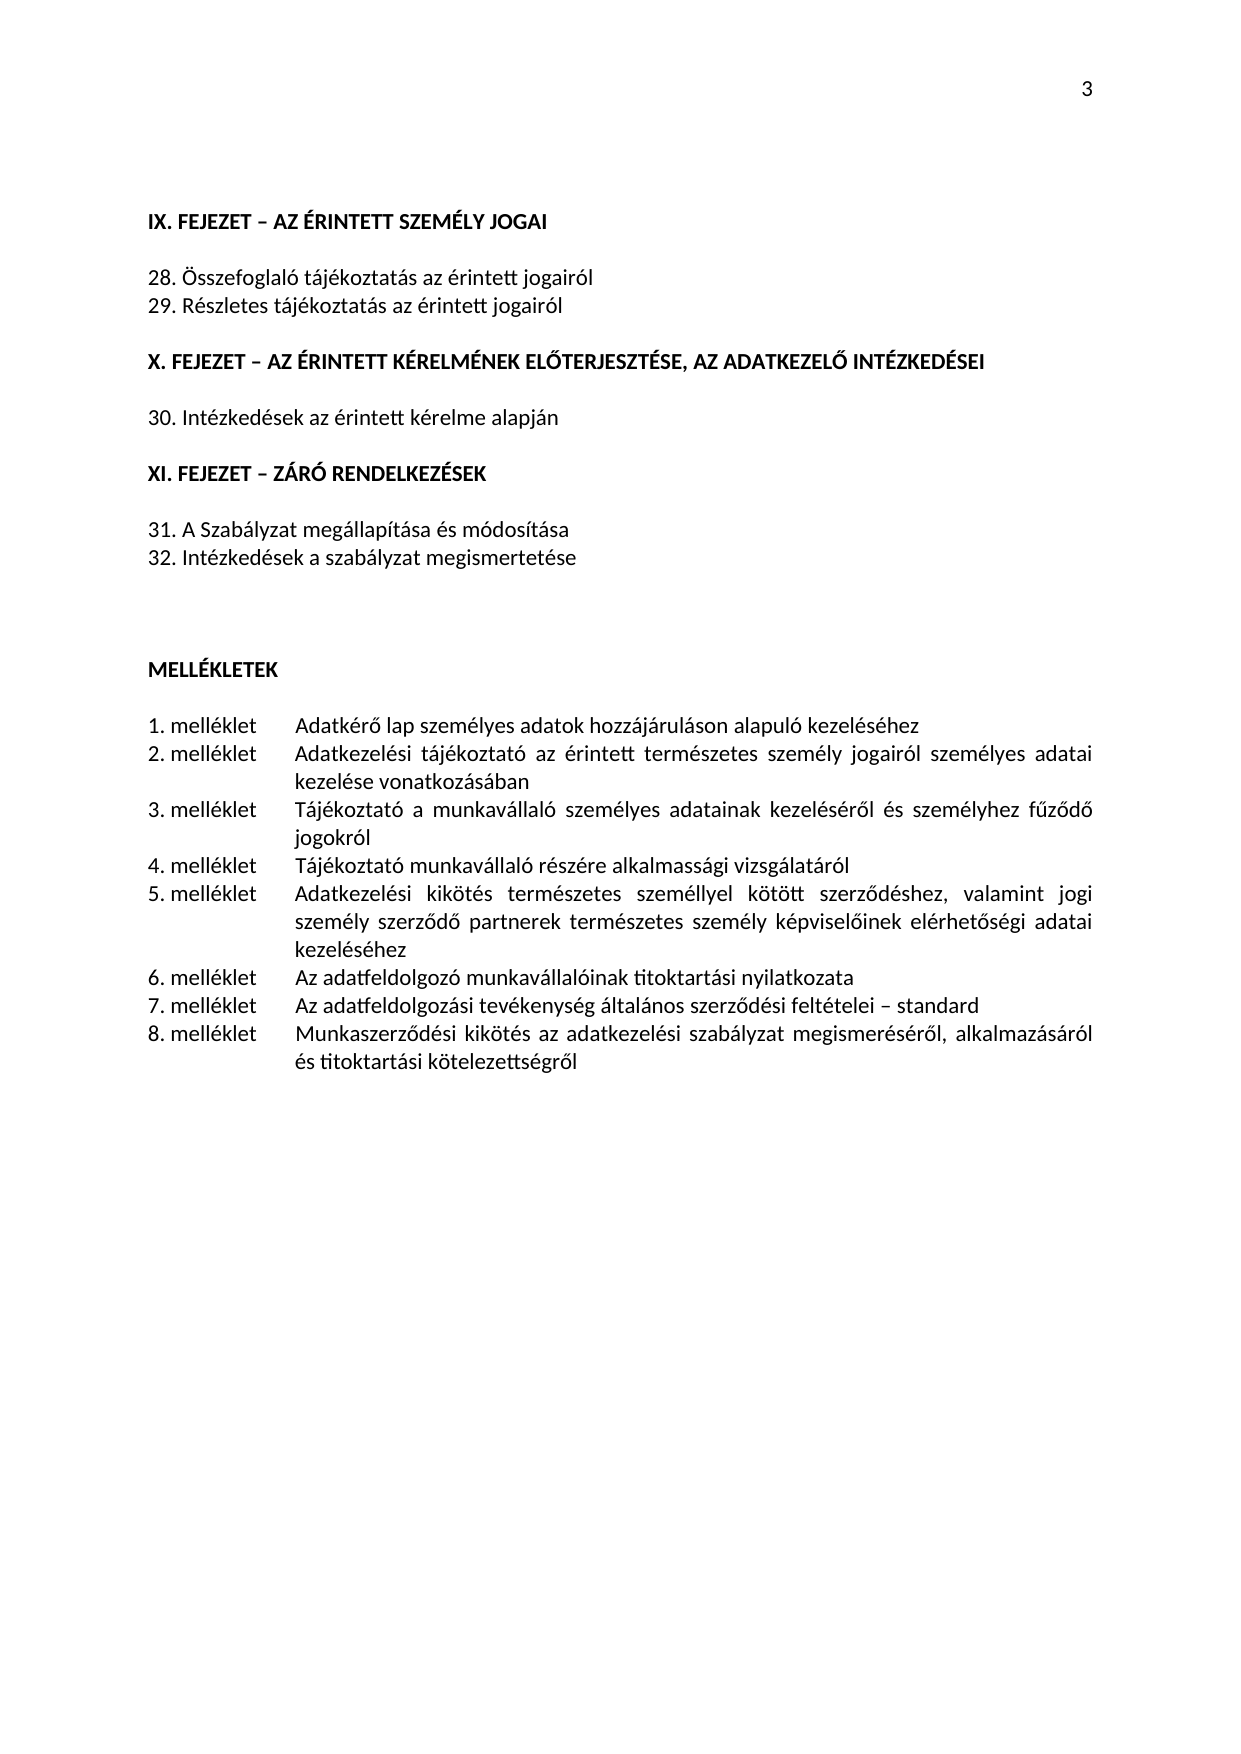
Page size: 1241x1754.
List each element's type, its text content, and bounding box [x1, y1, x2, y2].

text 2. melléklet Adatkezelési tájékoztató az érintett természetes személy jogairól személyes adatai kezelése vonatkozásában [148, 739, 1093, 795]
text 6. melléklet Az adatfeldolgozó munkavállalóinak titoktartási nyilatkozata [148, 963, 1093, 991]
text 3. melléklet Tájékoztató a munkavállaló személyes adatainak kezeléséről és személyhez fűződő jogokról [148, 795, 1093, 851]
text 30. Intézkedések az érintett kérelme alapján [148, 403, 1093, 431]
text 5. melléklet Adatkezelési kikötés természetes személlyel kötött szerződéshez, valamint jogi személy szerződő partnerek természetes személy képviselőinek elérhetőségi adatai kezeléséhez [148, 879, 1093, 963]
text 4. melléklet Tájékoztató munkavállaló részére alkalmassági vizsgálatáról [148, 851, 1093, 879]
text IX. FEJEZET – AZ ÉRINTETT SZEMÉLY JOGAI [148, 207, 1093, 235]
text MELLÉKLETEK [148, 655, 1093, 711]
text 8. melléklet Munkaszerződési kikötés az adatkezelési szabályzat megismeréséről, alkalmazásáról és titoktartási kötelezettségről [148, 1019, 1093, 1075]
text XI. FEJEZET – ZÁRÓ RENDELKEZÉSEK [148, 459, 1093, 487]
text X. FEJEZET – AZ ÉRINTETT KÉRELMÉNEK ELŐTERJESZTÉSE, AZ ADATKEZELŐ INTÉZKEDÉSEI [148, 347, 1093, 375]
text 7. melléklet Az adatfeldolgozási tevékenység általános szerződési feltételei – standard [148, 991, 1093, 1019]
text 32. Intézkedések a szabályzat megismertetése [148, 543, 1093, 571]
text 1. melléklet Adatkérő lap személyes adatok hozzájáruláson alapuló kezeléséhez [148, 711, 1093, 739]
text 28. Összefoglaló tájékoztatás az érintett jogairól [148, 263, 1093, 291]
text 29. Részletes tájékoztatás az érintett jogairól [148, 291, 1093, 319]
text 31. A Szabályzat megállapítása és módosítása [148, 515, 1093, 543]
